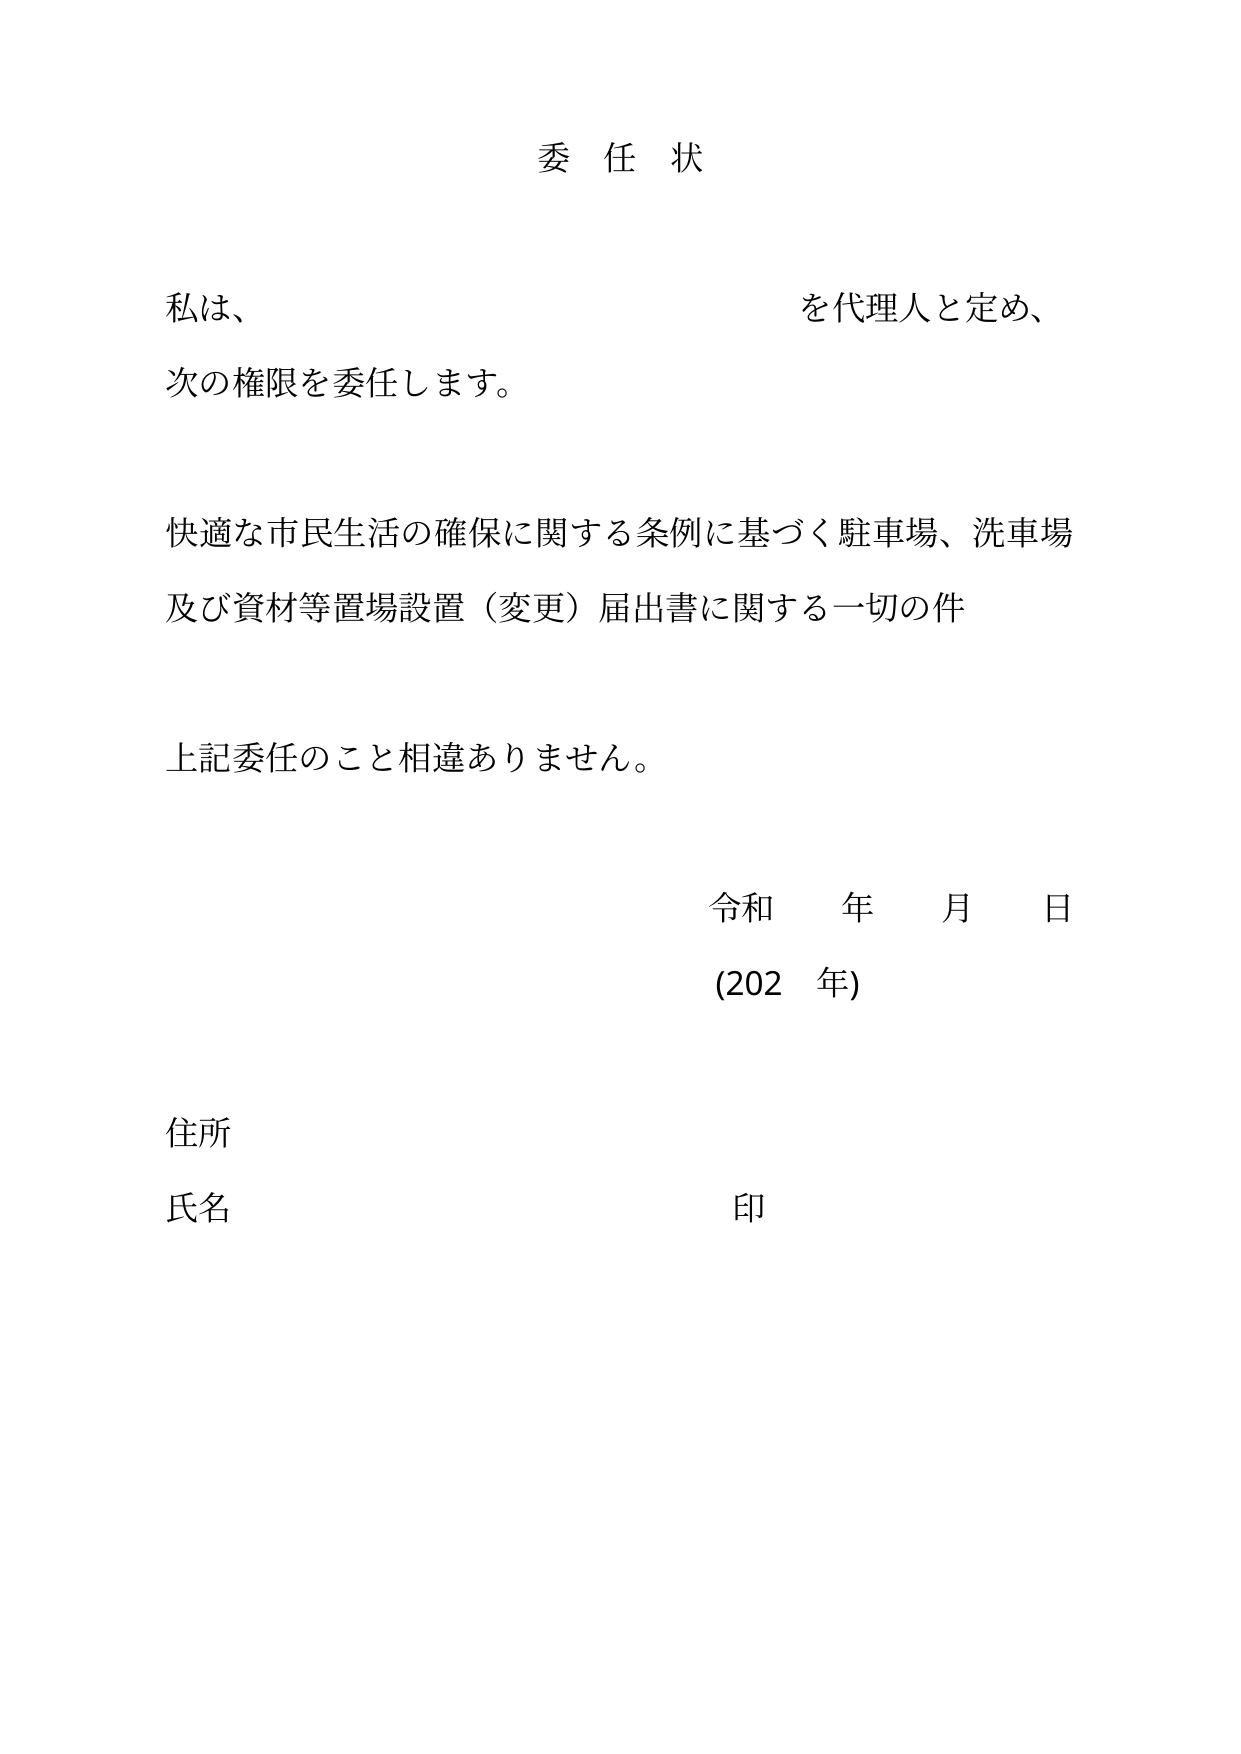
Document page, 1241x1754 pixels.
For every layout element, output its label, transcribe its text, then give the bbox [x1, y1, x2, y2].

text 私は、 を代理人と定め、 [165, 269, 1075, 344]
text 次の権限を委任します。 [165, 344, 1075, 419]
text 住所 [165, 1094, 1075, 1169]
text 委 任 状 [165, 119, 1075, 194]
text 令和 年 月 日 [165, 869, 1075, 944]
text 上記委任のこと相違ありません。 [165, 719, 1075, 794]
text (202 年) [165, 944, 1075, 1019]
text 氏名 印 [165, 1169, 1075, 1244]
text 快適な市民生活の確保に関する条例に基づく駐車場、洗車場及び資材等置場設置（変更）届出書に関する一切の件 [165, 494, 1075, 644]
